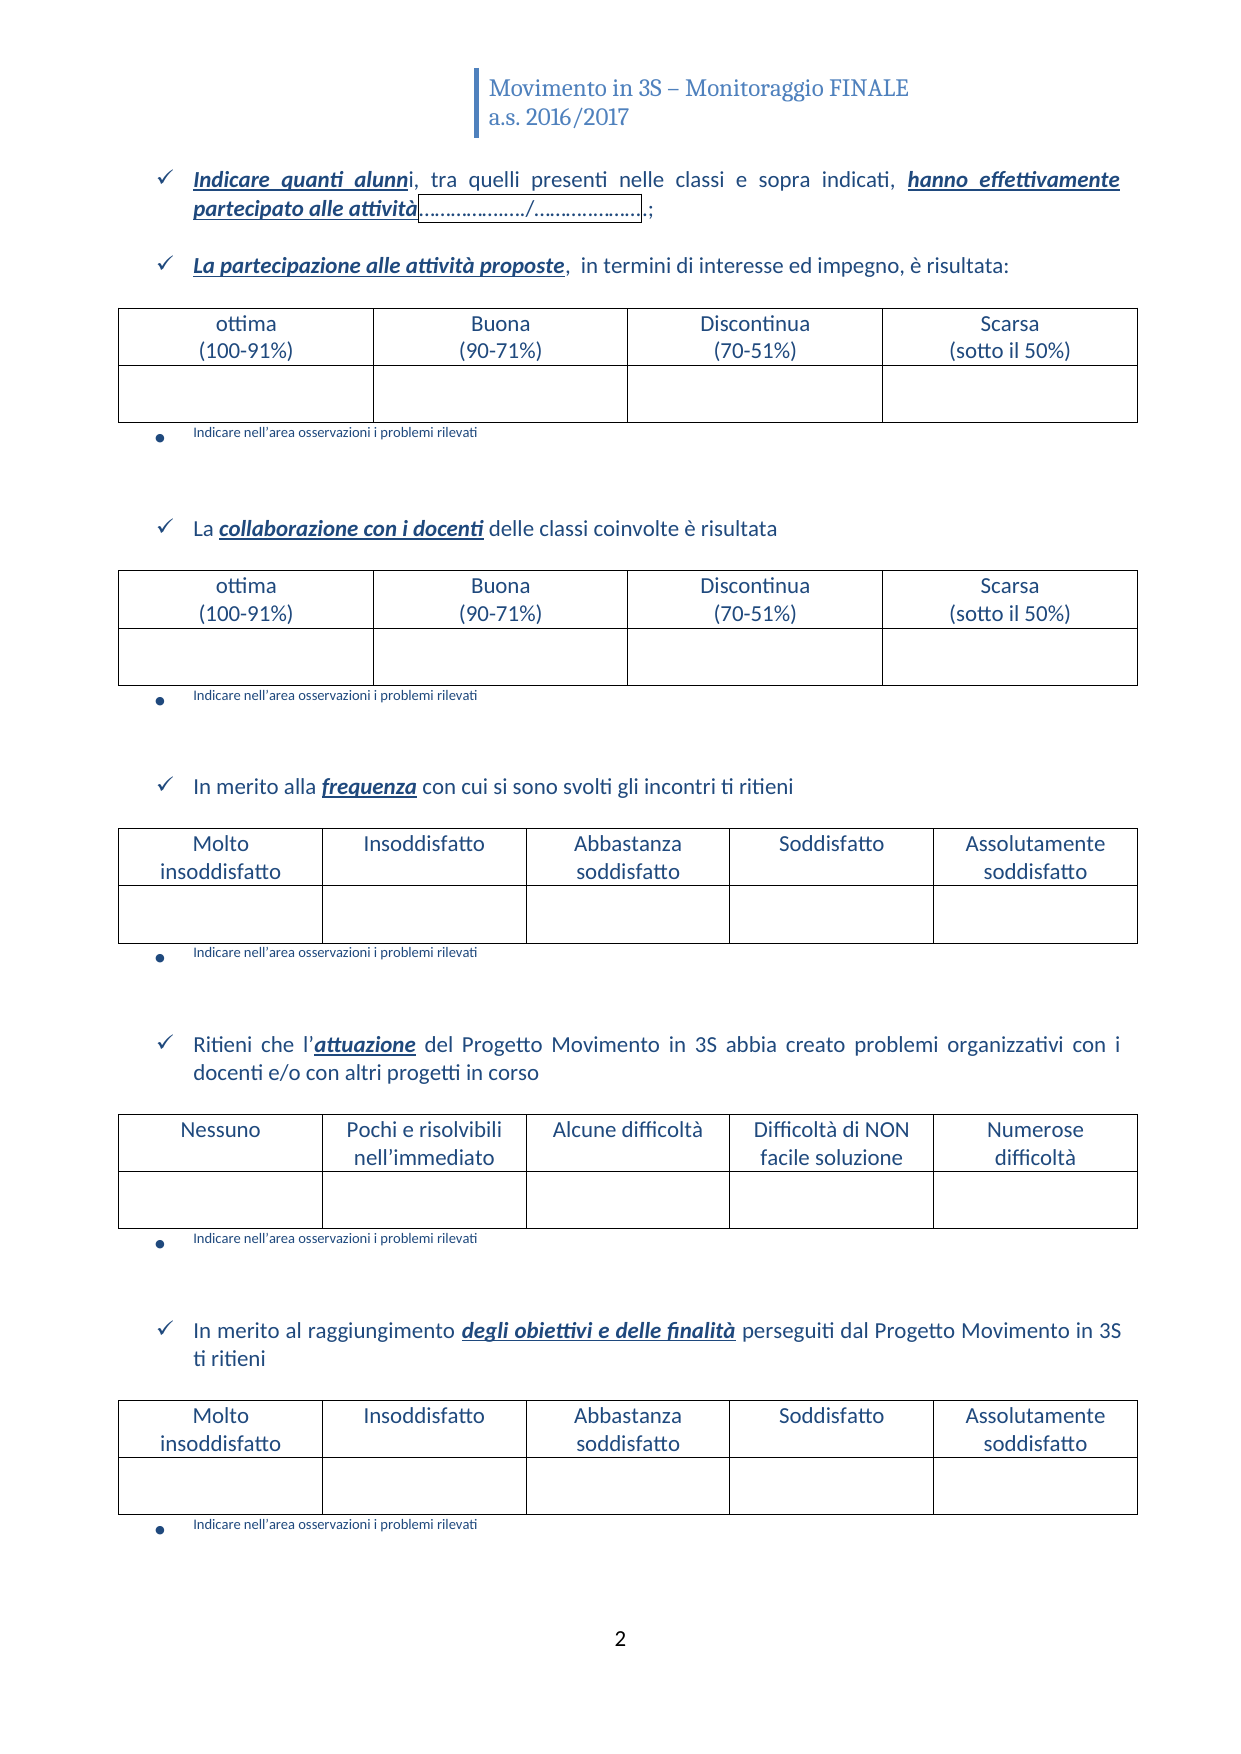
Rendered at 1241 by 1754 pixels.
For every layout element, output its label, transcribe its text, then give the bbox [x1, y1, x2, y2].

list In merito alla frequenza con cui si sono svolti gli incontri ti ritieni [156, 772, 1122, 800]
list Indicare nell’area osservazioni i problemi rilevati [156, 686, 1122, 716]
table_header Insoddisfatto [323, 829, 526, 885]
table_header Molto insoddisfatto [119, 1401, 322, 1457]
table_header Insoddisfatto [323, 1401, 526, 1457]
table_cell [883, 629, 1137, 684]
table_cell [527, 886, 729, 942]
list Indicare nell’area osservazioni i problemi rilevati [156, 1229, 1122, 1260]
table_cell [323, 1172, 526, 1228]
table_header Abbastanza soddisfatto [527, 829, 729, 885]
table_header Scarsa (sotto il 50%) [883, 309, 1137, 365]
table_cell [730, 886, 933, 942]
table_header ottima (100-91%) [119, 571, 373, 627]
table_cell [730, 1172, 933, 1228]
list Indicare nell’area osservazioni i problemi rilevati [156, 1515, 1122, 1546]
table_header Buona (90-71%) [374, 571, 627, 627]
table_header Assolutamente soddisfatto [934, 1401, 1137, 1457]
table_cell [628, 366, 882, 422]
table_header Soddisfatto [730, 829, 933, 885]
list In merito al raggiungimento degli obiettivi e delle finalità perseguiti dal Progetto Movimento in 3S ti ritieni [156, 1316, 1122, 1372]
table_cell [934, 886, 1137, 942]
table_header Abbastanza soddisfatto [527, 1401, 729, 1457]
table_header ottima (100-91%) [119, 309, 373, 365]
table_cell [119, 1458, 322, 1514]
list Indicare nell’area osservazioni i problemi rilevati [156, 423, 1122, 453]
table_header Difficoltà di NON facile soluzione [730, 1115, 933, 1171]
list Indicare nell’area osservazioni i problemi rilevati [156, 944, 1122, 974]
table_cell [934, 1172, 1137, 1228]
list La partecipazione alle attività proposte, in termini di interesse ed impegno, è risultata: [156, 252, 1122, 279]
list Indicare quanti alunni, tra quelli presenti nelle classi e sopra indicati, hanno effettivamente partecipato alle attività…………….…./………..……….; [156, 165, 1122, 223]
table_header Buona (90-71%) [374, 309, 627, 365]
table_header Nessuno [119, 1115, 322, 1171]
table_cell [323, 886, 526, 942]
table_header Alcune difficoltà [527, 1115, 729, 1171]
table_cell [323, 1458, 526, 1514]
table_cell [934, 1458, 1137, 1514]
table_cell [527, 1458, 729, 1514]
table_cell [730, 1458, 933, 1514]
table_cell [628, 629, 882, 684]
table_cell [374, 629, 627, 684]
table_cell [374, 366, 627, 422]
table_header Discontinua (70-51%) [628, 309, 882, 365]
table_cell [119, 1172, 322, 1228]
table_cell [119, 886, 322, 942]
table_cell [527, 1172, 729, 1228]
table_cell [883, 366, 1137, 422]
table_header Pochi e risolvibili nell’immediato [323, 1115, 526, 1171]
table_cell [119, 629, 373, 684]
table_header Soddisfatto [730, 1401, 933, 1457]
table_cell [119, 366, 373, 422]
table_header Discontinua (70-51%) [628, 571, 882, 627]
list La collaborazione con i docenti delle classi coinvolte è risultata [156, 514, 1122, 542]
table_header Scarsa (sotto il 50%) [883, 571, 1137, 627]
list Ritieni che l’attuazione del Progetto Movimento in 3S abbia creato problemi organizzativi con i docenti e/o con altri progetti in corso [156, 1030, 1122, 1086]
table_header Numerose difficoltà [934, 1115, 1137, 1171]
table_header Assolutamente soddisfatto [934, 829, 1137, 885]
table_header Molto insoddisfatto [119, 829, 322, 885]
